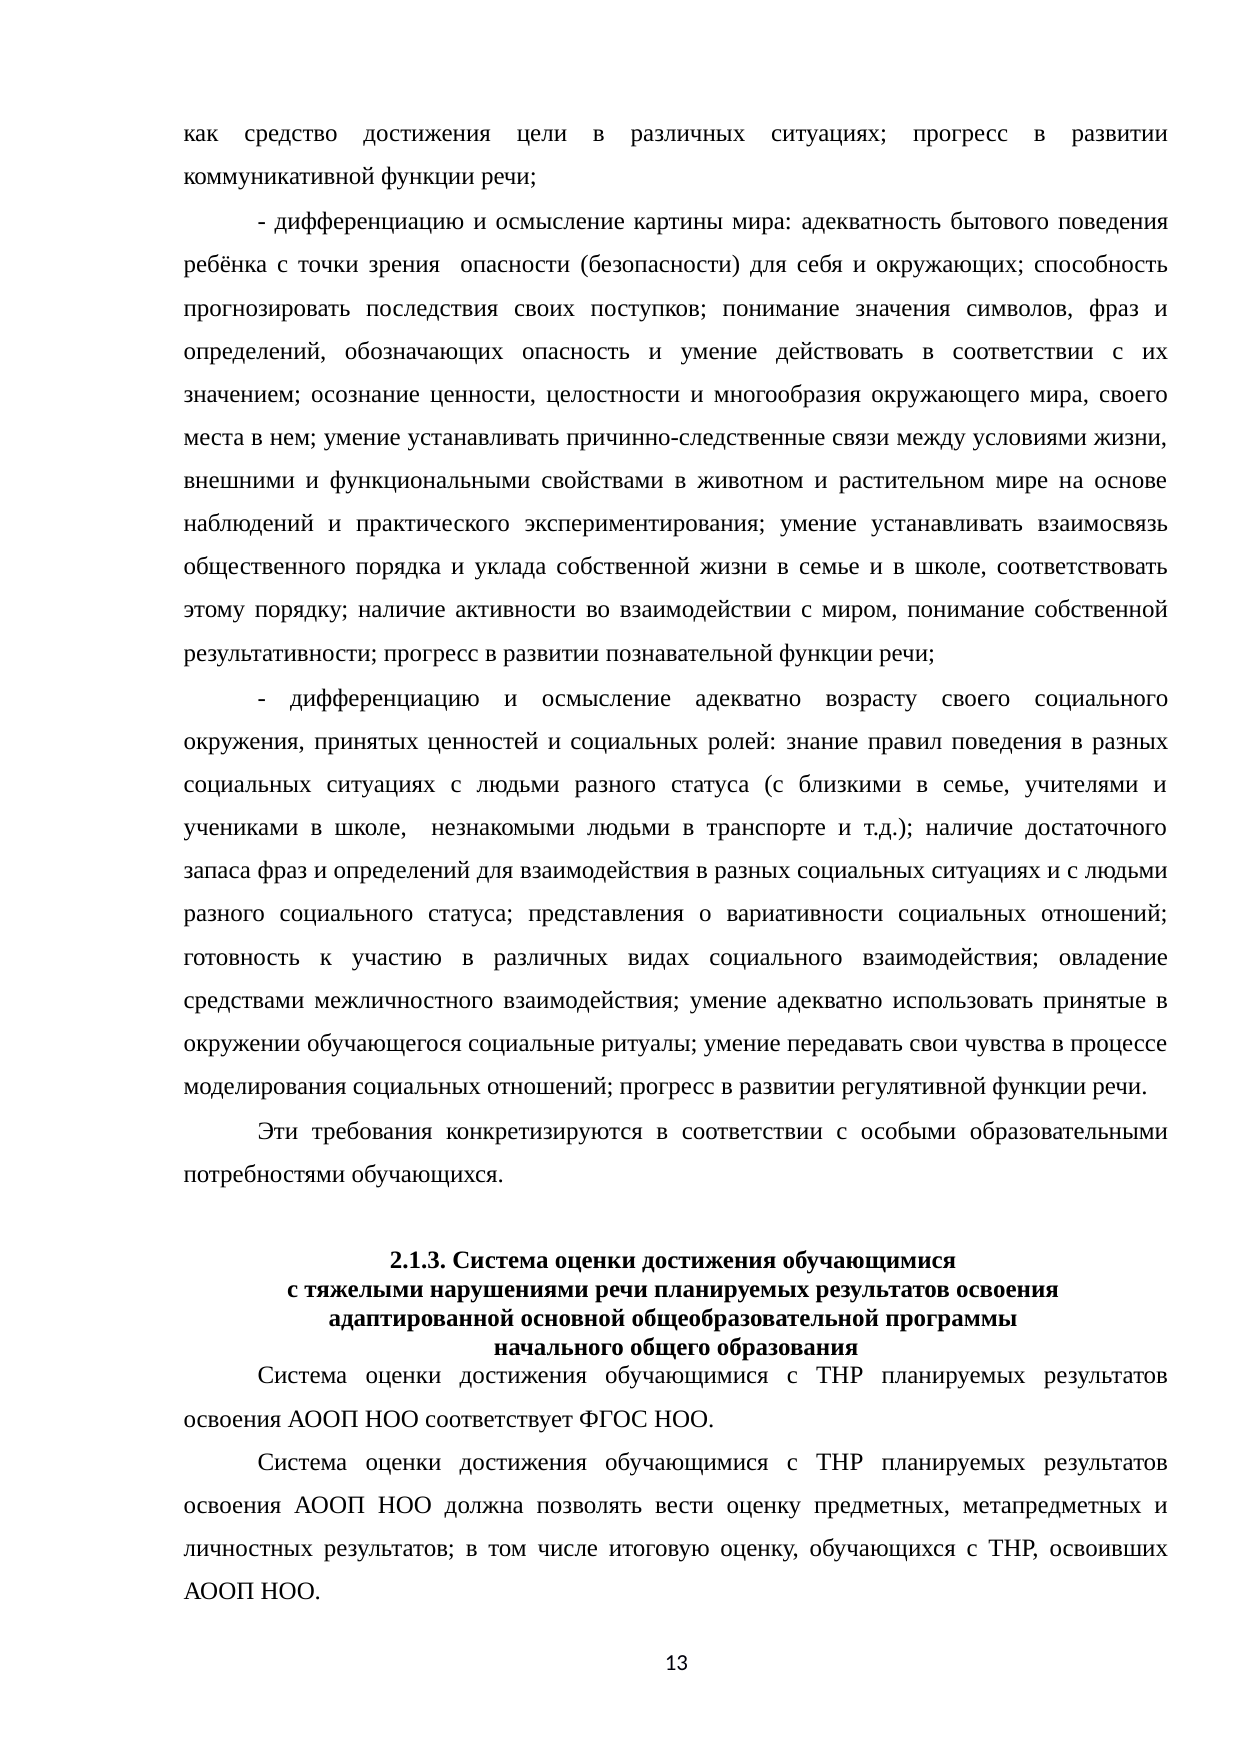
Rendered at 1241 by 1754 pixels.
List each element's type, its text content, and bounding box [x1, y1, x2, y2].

text - дифференциацию и осмысление адекватно возрасту своего социального окружения, принятых ценностей и социальных ролей: знание правил поведения в разных социальных ситуациях с людьми разного статуса (с близкими в семье, учителями и учениками в школе, незнакомыми людьми в транспорте и т.д.); наличие достаточного запаса фраз и определений для взаимодействия в разных социальных ситуациях и с людьми разного социального статуса; представления о вариативности социальных отношений; готовность к участию в различных видах социального взаимодействия; овладение средствами межличностного взаимодействия; умение адекватно использовать принятые в окружении обучающегося социальные ритуалы; умение передавать свои чувства в процессе моделирования социальных отношений; прогресс в развитии регулятивной функции речи. [183, 683, 1169, 1100]
text Система оценки достижения обучающимися с ТНР планируемых результатов освоения АООП НОО должна позволять вести оценку предметных, метапредметных и личностных результатов; в том числе итоговую оценку, обучающихся с ТНР, освоивших АООП НОО. [183, 1447, 1169, 1605]
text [183, 118, 1169, 190]
text - дифференциацию и осмысление картины мира: адекватность бытового поведения ребёнка с точки зрения опасности (безопасности) для себя и окружающих; способность прогнозировать последствия своих поступков; понимание значения символов, фраз и определений, обозначающих опасность и умение действовать в соответствии с их значением; осознание ценности, целостности и многообразия окружающего мира, своего места в нем; умение устанавливать причинно-следственные связи между условиями жизни, внешними и функциональными свойствами в животном и растительном мире на основе наблюдений и практического экспериментирования; умение устанавливать взаимосвязь общественного порядка и уклада собственной жизни в семье и в школе, соответствовать этому порядку; наличие активности во взаимодействии с миром, понимание собственной результативности; прогресс в развитии познавательной функции речи; [183, 206, 1169, 666]
text Система оценки достижения обучающимися с ТНР планируемых результатов освоения АООП НОО соответствует ФГОС НОО. [183, 1361, 1169, 1432]
text 2.1.3. Система оценки достижения обучающимися с тяжелыми нарушениями речи планируемых результатов освоения адаптированной основной общеобразовательной программы начального общего образования [183, 1246, 1169, 1361]
text Эти требования конкретизируются в соответствии с особыми образовательными потребностями обучающихся. [183, 1116, 1169, 1188]
